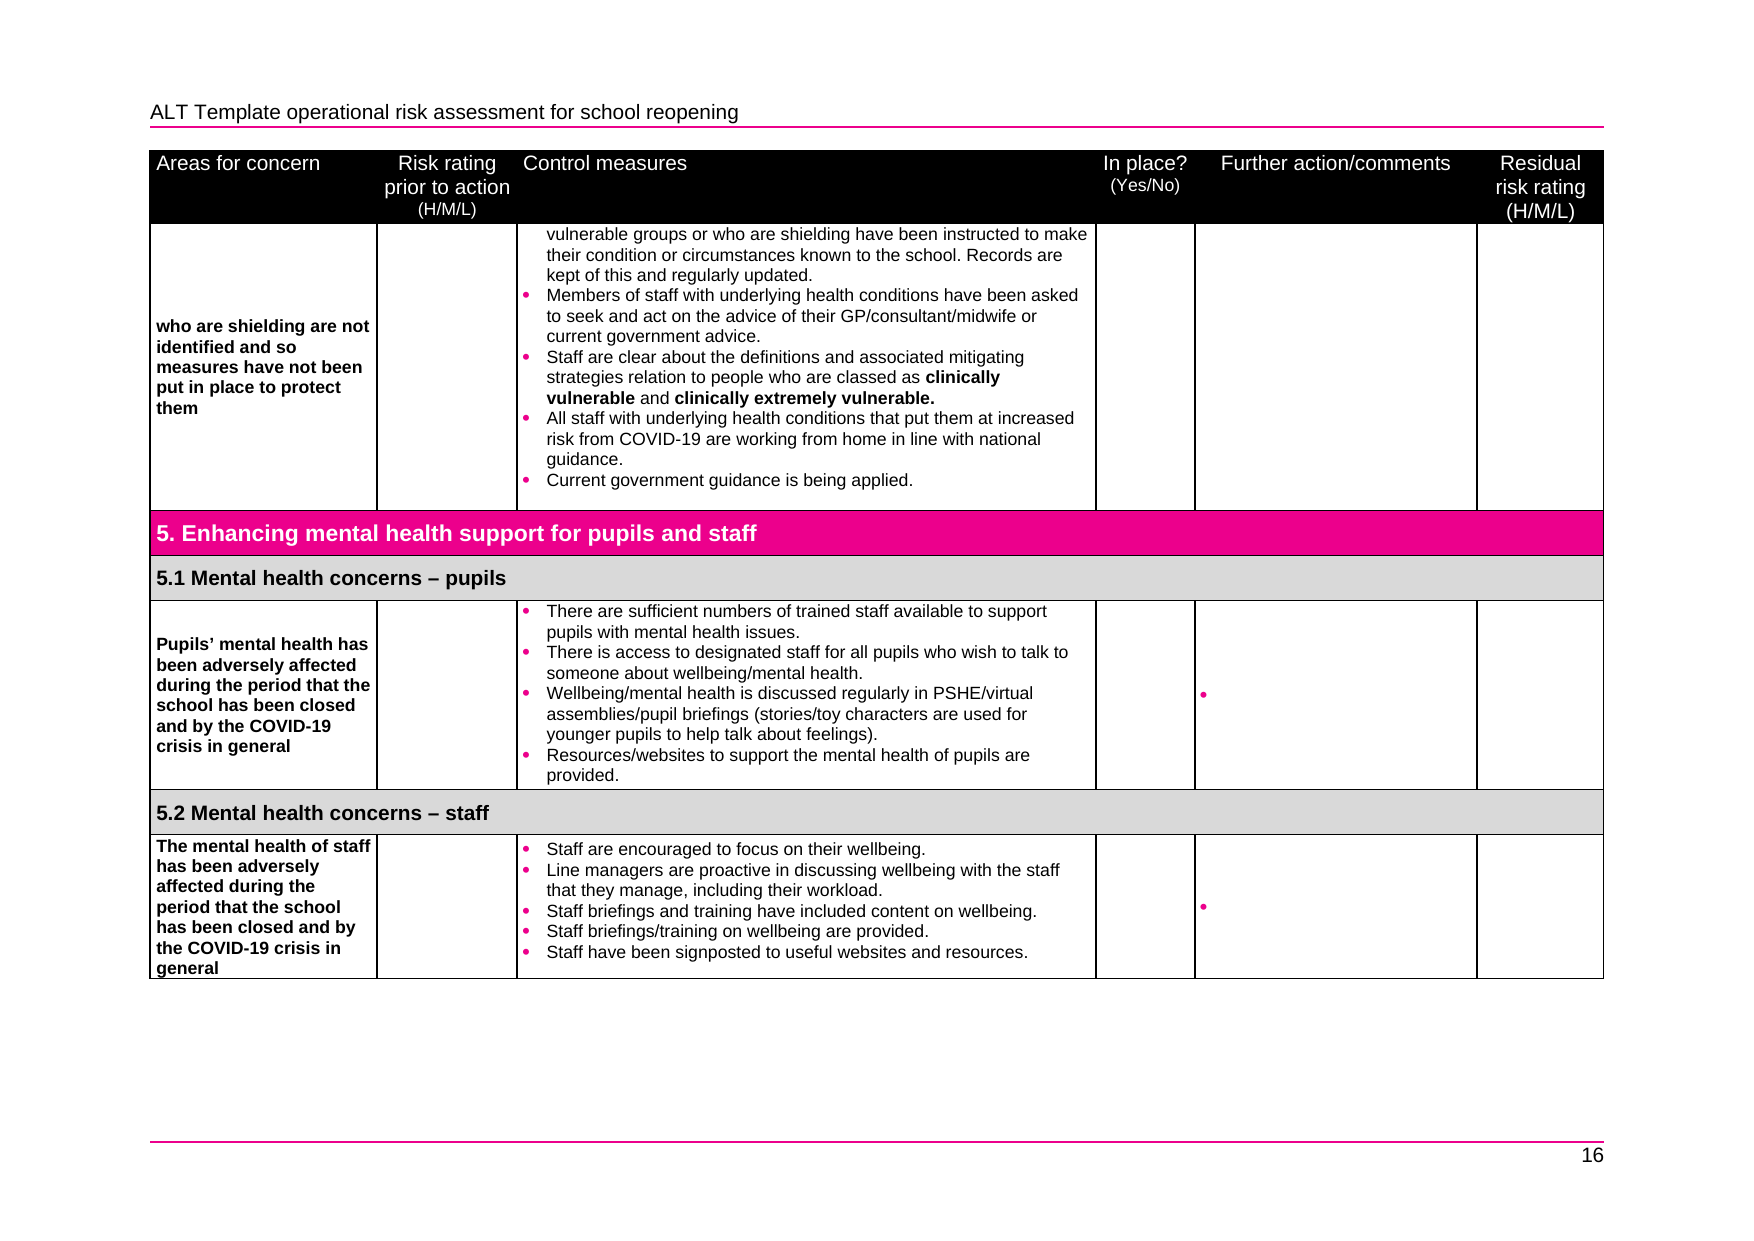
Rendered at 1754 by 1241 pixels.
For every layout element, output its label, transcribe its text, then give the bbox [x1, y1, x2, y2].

table_cell [1478, 835, 1603, 978]
table_cell There are sufficient numbers of trained staff available to support pupils with mental health issues. There is access to designated staff for all pupils who wish to talk to someone about wellbeing/mental health. Wellbeing/mental health is discussed regularly in PSHE/virtual assemblies/pupil briefings (stories/toy characters are used for younger pupils to help talk about feelings). Resources/websites to support the mental health of pupils are provided. [518, 601, 1095, 789]
table_cell 5. Enhancing mental health support for pupils and staff [151, 511, 1603, 555]
table_cell [1097, 224, 1194, 510]
table_cell [1196, 224, 1476, 510]
table_header Areas for concern [151, 151, 376, 223]
table_cell [1196, 835, 1476, 978]
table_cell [151, 224, 376, 510]
table_cell [378, 601, 516, 789]
table_header Control measures [518, 151, 1095, 223]
table_cell [1478, 601, 1603, 789]
table_cell [378, 224, 516, 510]
table_header Further action/comments [1196, 151, 1476, 223]
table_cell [518, 224, 1095, 510]
table_header Residual risk rating (H/M/L) [1478, 151, 1603, 223]
table_header In place? (Yes/No) [1097, 151, 1194, 223]
table_cell Staff are encouraged to focus on their wellbeing. Line managers are proactive in discussing wellbeing with the staff that they manage, including their workload. Staff briefings and training have included content on wellbeing. Staff briefings/training on wellbeing are provided. Staff have been signposted to useful websites and resources. [518, 835, 1095, 978]
table_cell [1196, 601, 1476, 789]
table_cell [1478, 224, 1603, 510]
table_cell 5.1 Mental health concerns – pupils [151, 556, 1603, 600]
table_header Risk rating prior to action (H/M/L) [378, 151, 516, 223]
table_cell Pupils’ mental health has been adversely affected during the period that the school has been closed and by the COVID-19 crisis in general [151, 601, 376, 789]
table_cell [1097, 601, 1194, 789]
table_cell [378, 835, 516, 978]
table_cell 5.2 Mental health concerns – staff [151, 790, 1603, 834]
table_cell The mental health of staff has been adversely affected during the period that the school has been closed and by the COVID-19 crisis in general [151, 835, 376, 978]
table_cell [1097, 835, 1194, 978]
